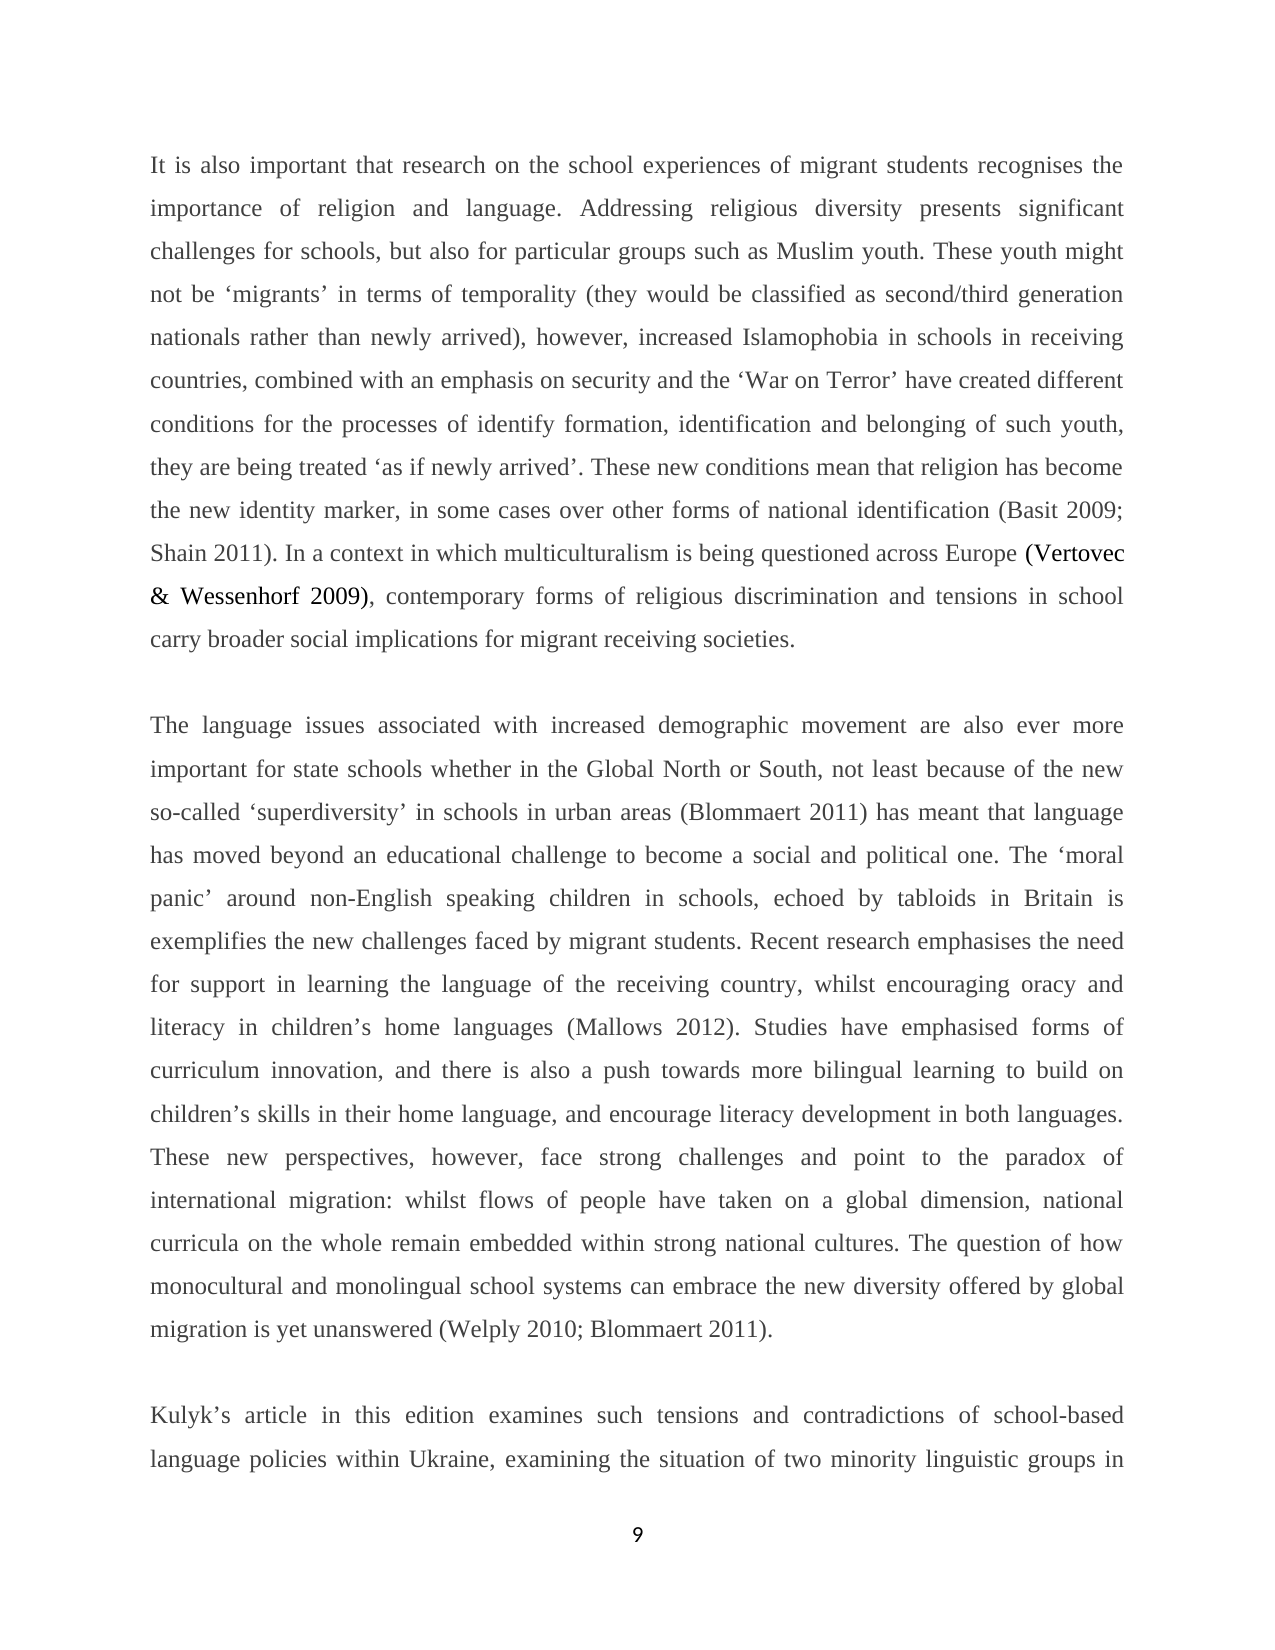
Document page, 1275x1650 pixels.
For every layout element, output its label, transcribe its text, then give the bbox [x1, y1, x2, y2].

text The language issues associated with increased demographic movement are also ever more important for state schools whether in the Global North or South, not least because of the new so-called ‘superdiversity’ in schools in urban areas (Blommaert 2011) has meant that language has moved beyond an educational challenge to become a social and political one. The ‘moral panic’ around non-English speaking children in schools, echoed by tabloids in Britain is exemplifies the new challenges faced by migrant students. Recent research emphasises the need for support in learning the language of the receiving country, whilst encouraging oracy and literacy in children’s home languages (Mallows 2012). Studies have emphasised forms of curriculum innovation, and there is also a push towards more bilingual learning to build on children’s skills in their home language, and encourage literacy development in both languages. These new perspectives, however, face strong challenges and point to the paradox of international migration: whilst flows of people have taken on a global dimension, national curricula on the whole remain embedded within strong national cultures. The question of how monocultural and monolingual school systems can embrace the new diversity offered by global migration is yet unanswered (Welply 2010; Blommaert 2011). [150, 711, 1125, 1343]
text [150, 1401, 1125, 1472]
text It is also important that research on the school experiences of migrant students recognises the importance of religion and language. Addressing religious diversity presents significant challenges for schools, but also for particular groups such as Muslim youth. These youth might not be ‘migrants’ in terms of temporality (they would be classified as second/third generation nationals rather than newly arrived), however, increased Islamophobia in schools in receiving countries, combined with an emphasis on security and the ‘War on Terror’ have created different conditions for the processes of identify formation, identification and belonging of such youth, they are being treated ‘as if newly arrived’. These new conditions mean that religion has become the new identity marker, in some cases over other forms of national identification (Basit 2009; Shain 2011). In a context in which multiculturalism is being questioned across Europe (Vertovec & Wessenhorf 2009), contemporary forms of religious discrimination and tensions in school carry broader social implications for migrant receiving societies. [150, 150, 1125, 653]
